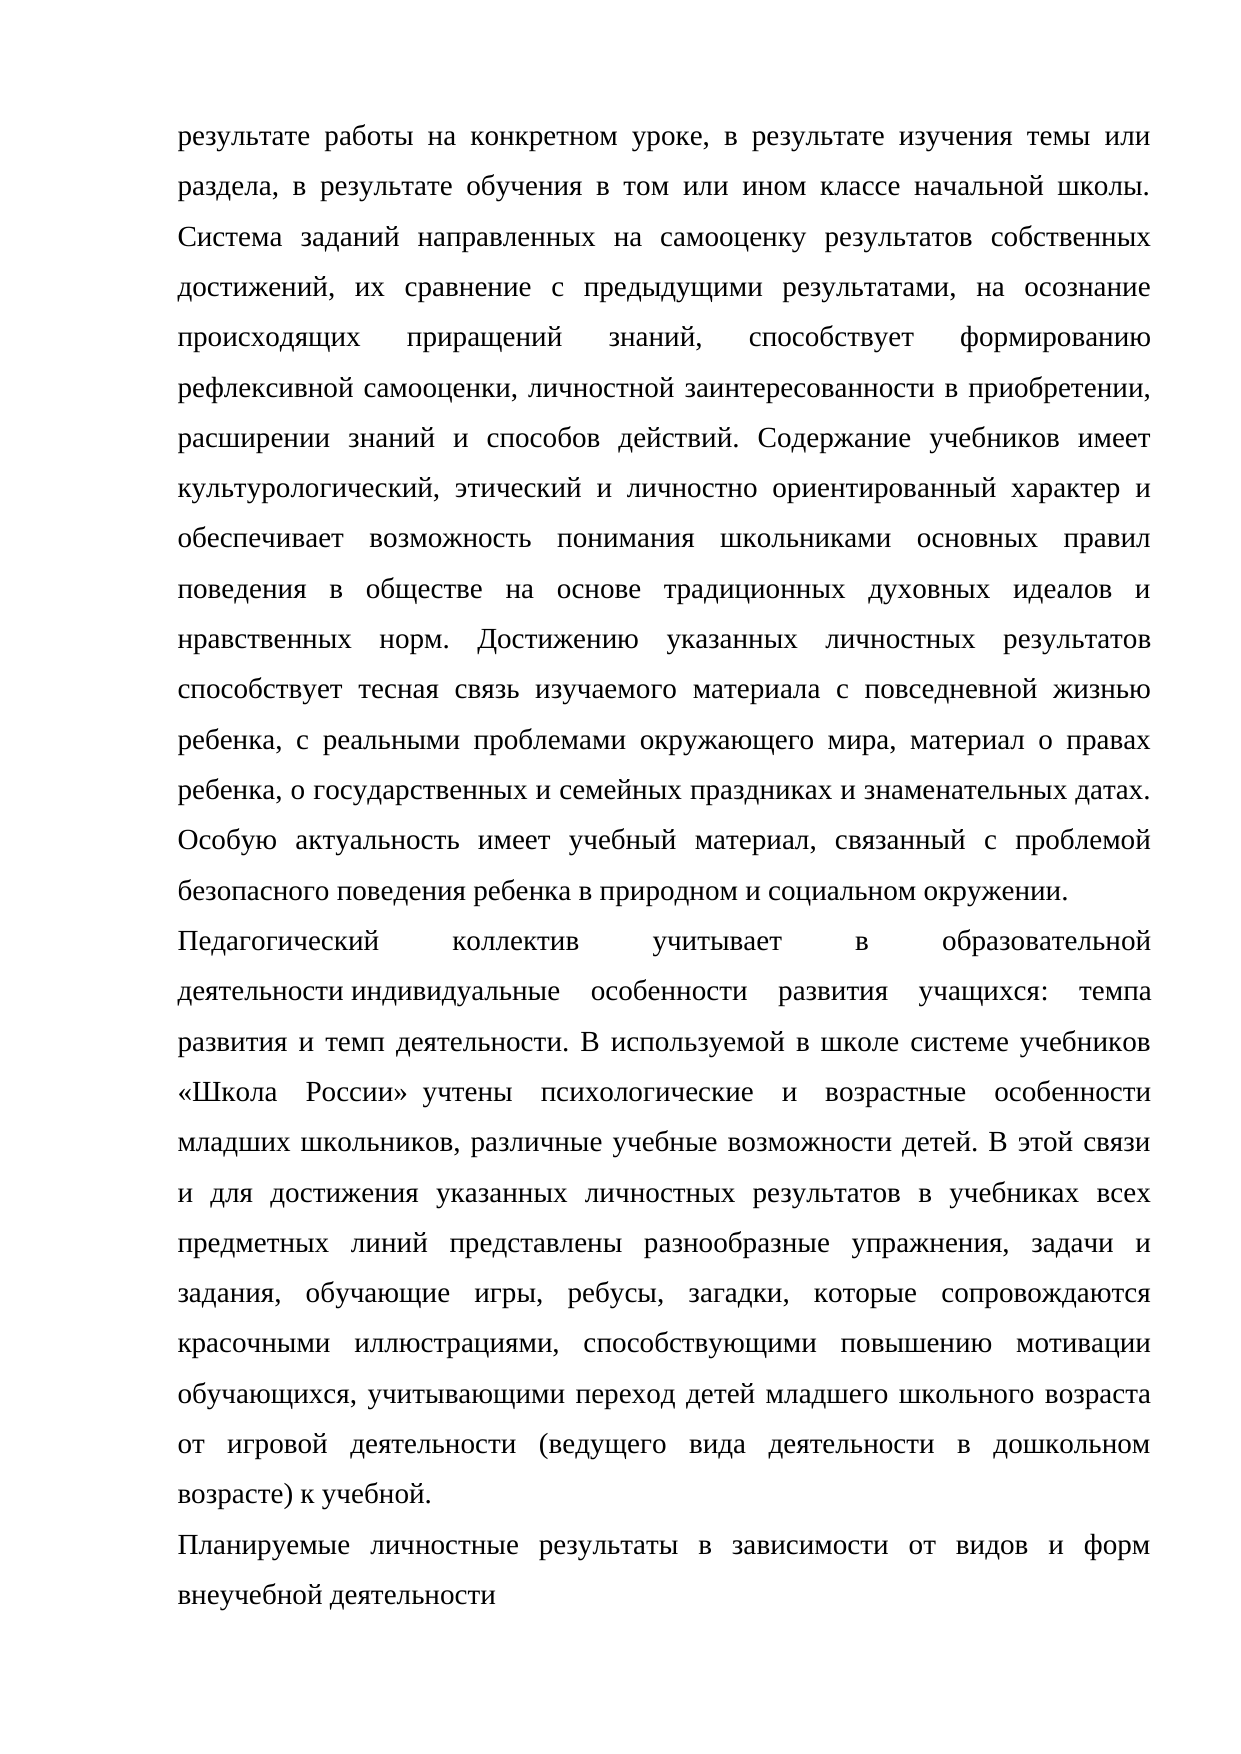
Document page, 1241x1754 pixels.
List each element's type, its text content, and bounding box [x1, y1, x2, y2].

text Педагогический коллектив учитывает в образовательной деятельности индивидуальные особенности развития учащихся: темпа развития и темп деятельности. В используемой в школе системе учебников «Школа России» учтены психологические и возрастные особенности младших школьников, различные учебные возможности детей. В этой связи и для достижения указанных личностных результатов в учебниках всех предметных линий представлены разнообразные упражнения, задачи и задания, обучающие игры, ребусы, загадки, которые сопровождаются красочными иллюстрациями, способствующими повышению мотивации обучающихся, учитывающими переход детей младшего школьного возраста от игровой деятельности (ведущего вида деятельности в дошкольном возрасте) к учебной. [177, 923, 1152, 1510]
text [177, 118, 1152, 906]
text Планируемые личностные результаты в зависимости от видов и форм внеучебной деятельности [177, 1527, 1152, 1611]
